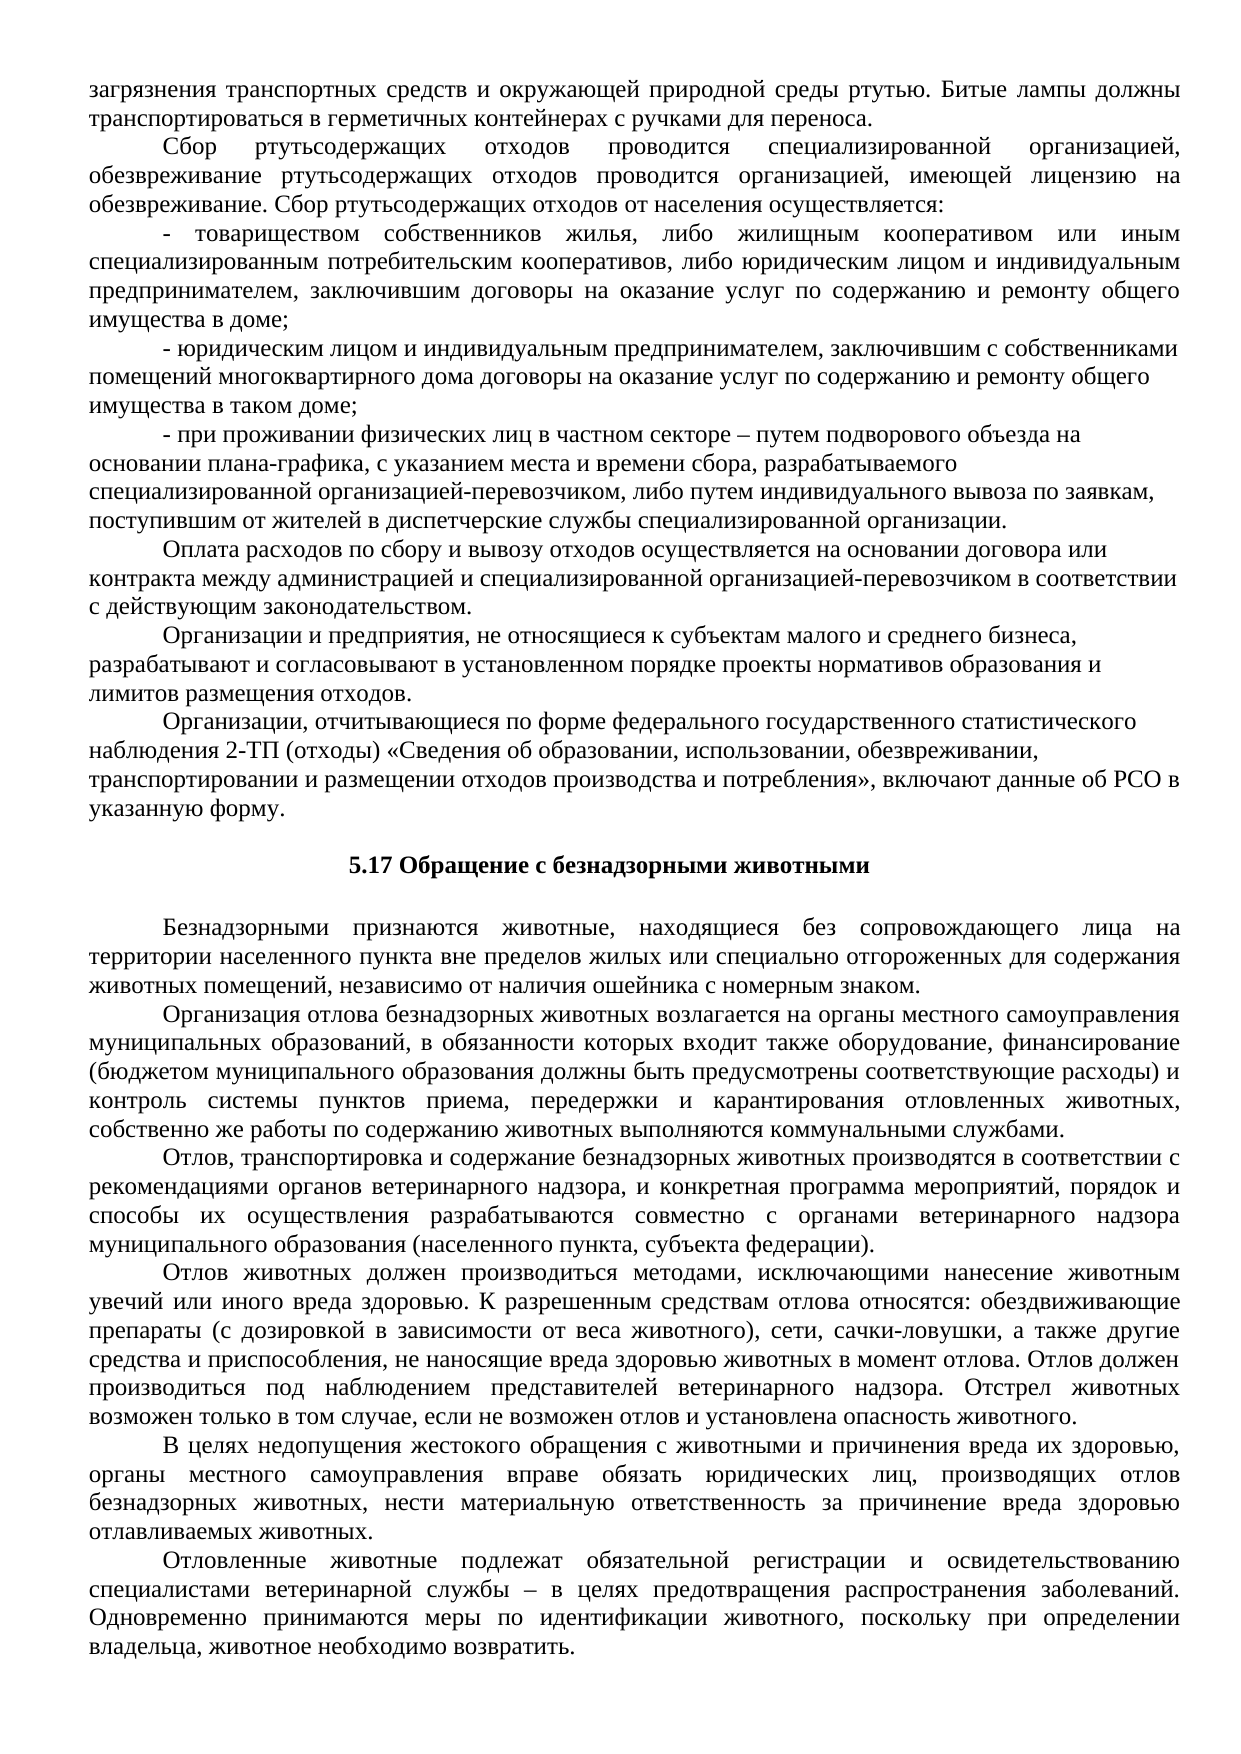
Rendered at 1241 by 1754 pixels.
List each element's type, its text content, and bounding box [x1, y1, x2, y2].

text Отловленные животные подлежат обязательной регистрации и освидетельствованию специалистами ветеринарной службы – в целях предотвращения распространения заболеваний. Одновременно принимаются меры по идентификации животного, поскольку при определении владельца, животное необходимо возвратить. [89, 1545, 1181, 1660]
text Сбор ртутьсодержащих отходов проводится специализированной организацией, обезвреживание ртутьсодержащих отходов проводится организацией, имеющей лицензию на обезвреживание. Сбор ртутьсодержащих отходов от населения осуществляется: [89, 131, 1181, 218]
text 5.17 Обращение с безнадзорными животными [37, 850, 1181, 879]
text - товариществом собственников жилья, либо жилищным кооперативом или иным специализированным потребительским кооперативов, либо юридическим лицом и индивидуальным предпринимателем, заключившим договоры на оказание услуг по содержанию и ремонту общего имущества в доме; [89, 218, 1181, 333]
text Организации и предприятия, не относящиеся к субъектам малого и среднего бизнеса, разрабатывают и согласовывают в установленном порядке проекты нормативов образования и лимитов размещения отходов. [89, 620, 1181, 706]
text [89, 74, 1181, 131]
text - при проживании физических лиц в частном секторе – путем подворового объезда на основании плана-графика, с указанием места и времени сбора, разрабатываемого специализированной организацией-перевозчиком, либо путем индивидуального вывоза по заявкам, поступившим от жителей в диспетчерские службы специализированной организации. [89, 419, 1181, 534]
text Организация отлова безнадзорных животных возлагается на органы местного самоуправления муниципальных образований, в обязанности которых входит также оборудование, финансирование (бюджетом муниципального образования должны быть предусмотрены соответствующие расходы) и контроль системы пунктов приема, передержки и карантирования отловленных животных, собственно же работы по содержанию животных выполняются коммунальными службами. [89, 999, 1181, 1142]
text Организации, отчитывающиеся по форме федерального государственного статистического наблюдения 2-ТП (отходы) «Сведения об образовании, использовании, обезвреживании, транспортировании и размещении отходов производства и потребления», включают данные об РСО в указанную форму. [89, 706, 1181, 821]
text В целях недопущения жестокого обращения с животными и причинения вреда их здоровью, органы местного самоуправления вправе обязать юридических лиц, производящих отлов безнадзорных животных, нести материальную ответственность за причинение вреда здоровью отлавливаемых животных. [89, 1430, 1181, 1545]
text Оплата расходов по сбору и вывозу отходов осуществляется на основании договора или контракта между администрацией и специализированной организацией-перевозчиком в соответствии с действующим законодательством. [89, 534, 1181, 620]
text Отлов, транспортировка и содержание безнадзорных животных производятся в соответствии с рекомендациями органов ветеринарного надзора, и конкретная программа мероприятий, порядок и способы их осуществления разрабатываются совместно с органами ветеринарного надзора муниципального образования (населенного пункта, субъекта федерации). [89, 1142, 1181, 1257]
text - юридическим лицом и индивидуальным предпринимателем, заключившим с собственниками помещений многоквартирного дома договоры на оказание услуг по содержанию и ремонту общего имущества в таком доме; [89, 333, 1181, 419]
text Отлов животных должен производиться методами, исключающими нанесение животным увечий или иного вреда здоровью. К разрешенным средствам отлова относятся: обездвиживающие препараты (с дозировкой в зависимости от веса животного), сети, сачки-ловушки, а также другие средства и приспособления, не наносящие вреда здоровью животных в момент отлова. Отлов должен производиться под наблюдением представителей ветеринарного надзора. Отстрел животных возможен только в том случае, если не возможен отлов и установлена опасность животного. [89, 1257, 1181, 1430]
text Безнадзорными признаются животные, находящиеся без сопровождающего лица на территории населенного пункта вне пределов жилых или специально отгороженных для содержания животных помещений, независимо от наличия ошейника с номерным знаком. [89, 912, 1181, 999]
